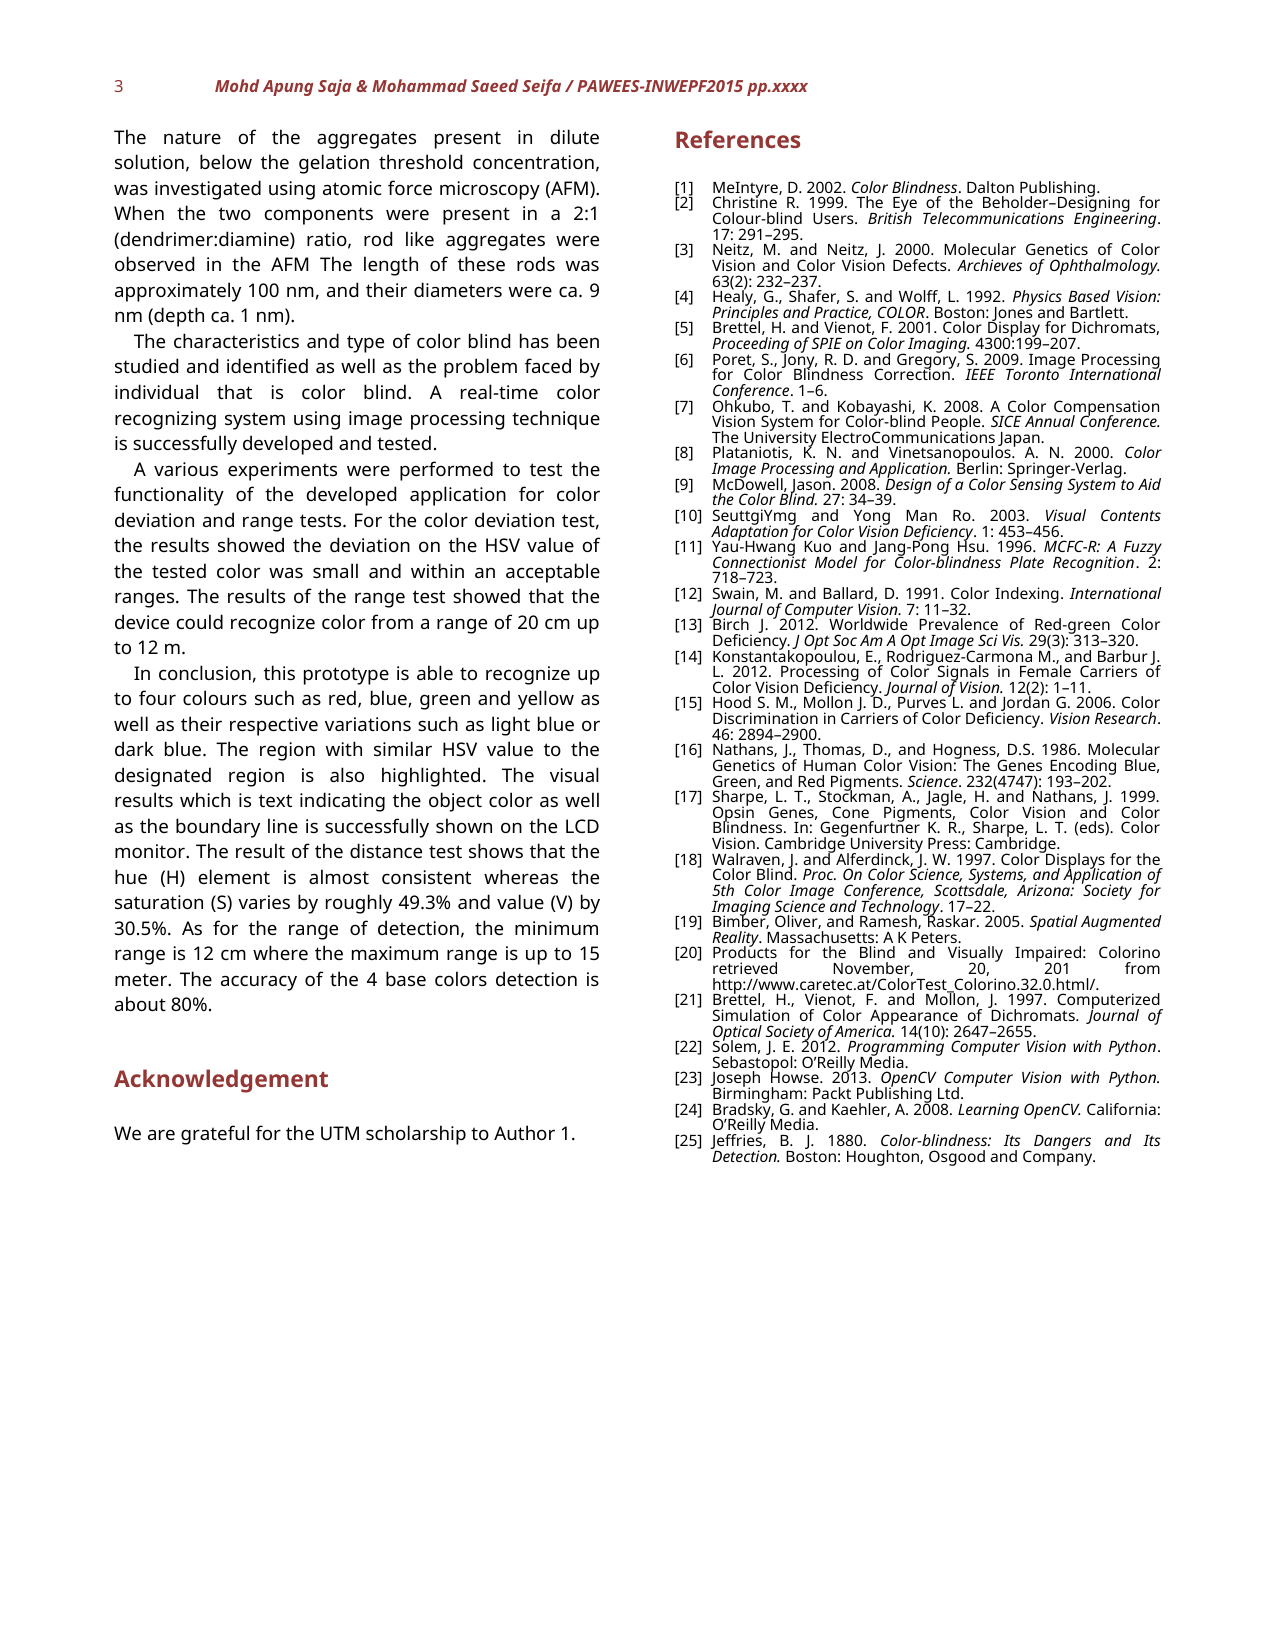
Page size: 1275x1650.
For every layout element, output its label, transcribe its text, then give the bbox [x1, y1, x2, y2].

text References [674, 124, 1161, 155]
list Bradsky, G. and Kaehler, A. 2008. Learning OpenCV. California: O’Reilly Media. [674, 1103, 1161, 1134]
text We are grateful for the UTM scholarship to Author 1. [114, 1120, 601, 1145]
list Poret, S., Jony, R. D. and Gregory, S. 2009. Image Processing for Color Blindness Correction. IEEE Toronto International Conference. 1–6. [674, 353, 1161, 399]
list MeIntyre, D. 2002. Color Blindness. Dalton Publishing. [674, 181, 1161, 196]
list McDowell, Jason. 2008. Design of a Color Sensing System to Aid the Color Blind. 27: 34–39. [674, 478, 1161, 509]
list Healy, G., Shafer, S. and Wolff, L. 1992. Physics Based Vision: Principles and Practice, COLOR. Boston: Jones and Bartlett. [674, 290, 1161, 321]
list Konstantakopoulou, E., Rodriguez-Carmona M., and Barbur J. L. 2012. Processing of Color Signals in Female Carriers of Color Vision Deficiency. Journal of Vision. 12(2): 1–11. [674, 649, 1161, 696]
list Bimber, Oliver, and Ramesh, Raskar. 2005. Spatial Augmented Reality. Massachusetts: A K Peters. [674, 915, 1161, 946]
list Neitz, M. and Neitz, J. 2000. Molecular Genetics of Color Vision and Color Vision Defects. Archieves of Ophthalmology. 63(2): 232–237. [674, 243, 1161, 290]
text A various experiments were performed to test the functionality of the developed application for color deviation and range tests. For the color deviation test, the results showed the deviation on the HSV value of the tested color was small and within an acceptable ranges. The results of the range test showed that the device could recognize color from a range of 20 cm up to 12 m. [114, 456, 601, 660]
list Brettel, H., Vienot, F. and Mollon, J. 1997. Computerized Simulation of Color Appearance of Dichromats. Journal of Optical Society of America. 14(10): 2647–2655. [674, 993, 1161, 1040]
list Products for the Blind and Visually Impaired: Colorino retrieved November, 20, 201 from http://www.caretec.at/ColorTest_Colorino.32.0.html/. [674, 946, 1161, 993]
list SeuttgiYmg and Yong Man Ro. 2003. Visual Contents Adaptation for Color Vision Deficiency. 1: 453–456. [674, 509, 1161, 540]
list Swain, M. and Ballard, D. 1991. Color Indexing. International Journal of Computer Vision. 7: 11–32. [674, 587, 1161, 618]
list Hood S. M., Mollon J. D., Purves L. and Jordan G. 2006. Color Discrimination in Carriers of Color Deficiency. Vision Research. 46: 2894–2900. [674, 696, 1161, 743]
text The characteristics and type of color blind has been studied and identified as well as the problem faced by individual that is color blind. A real-time color recognizing system using image processing technique is successfully developed and tested. [114, 328, 601, 456]
list Sharpe, L. T., Stockman, A., Jagle, H. and Nathans, J. 1999. Opsin Genes, Cone Pigments, Color Vision and Color Blindness. In: Gegenfurtner K. R., Sharpe, L. T. (eds). Color Vision. Cambridge University Press: Cambridge. [674, 790, 1161, 853]
list Ohkubo, T. and Kobayashi, K. 2008. A Color Compensation Vision System for Color-blind People. SICE Annual Conference. The University ElectroCommunications Japan. [674, 399, 1161, 446]
text Acknowledgement [114, 1063, 601, 1094]
text The nature of the aggregates present in dilute solution, below the gelation threshold concentration, was investigated using atomic force microscopy (AFM). When the two components were present in a 2:1 (dendrimer:diamine) ratio, rod like aggregates were observed in the AFM The length of these rods was approximately 100 nm, and their diameters were ca. 9 nm (depth ca. 1 nm). [114, 124, 601, 328]
list Jeffries, B. J. 1880. Color-blindness: Its Dangers and Its Detection. Boston: Houghton, Osgood and Company. [674, 1134, 1161, 1165]
list Plataniotis, K. N. and Vinetsanopoulos. A. N. 2000. Color Image Processing and Application. Berlin: Springer-Verlag. [674, 446, 1161, 478]
list Solem, J. E. 2012. Programming Computer Vision with Python. Sebastopol: O’Reilly Media. [674, 1040, 1161, 1071]
list Birch J. 2012. Worldwide Prevalence of Red-green Color Deficiency. J Opt Soc Am A Opt Image Sci Vis. 29(3): 313–320. [674, 618, 1161, 649]
text In conclusion, this prototype is able to recognize up to four colours such as red, blue, green and yellow as well as their respective variations such as light blue or dark blue. The region with similar HSV value to the designated region is also highlighted. The visual results which is text indicating the object color as well as the boundary line is successfully shown on the LCD monitor. The result of the distance test shows that the hue (H) element is almost consistent whereas the saturation (S) varies by roughly 49.3% and value (V) by 30.5%. As for the range of detection, the minimum range is 12 cm where the maximum range is up to 15 meter. The accuracy of the 4 base colors detection is about 80%. [114, 660, 601, 1017]
list Joseph Howse. 2013. OpenCV Computer Vision with Python. Birmingham: Packt Publishing Ltd. [674, 1071, 1161, 1103]
list Walraven, J. and Alferdinck, J. W. 1997. Color Displays for the Color Blind. Proc. On Color Science, Systems, and Application of 5th Color Image Conference, Scottsdale, Arizona: Society for Imaging Science and Technology. 17–22. [674, 853, 1161, 915]
list Nathans, J., Thomas, D., and Hogness, D.S. 1986. Molecular Genetics of Human Color Vision: The Genes Encoding Blue, Green, and Red Pigments. Science. 232(4747): 193–202. [674, 743, 1161, 790]
list Yau-Hwang Kuo and Jang-Pong Hsu. 1996. MCFC-R: A Fuzzy Connectionist Model for Color-blindness Plate Recognition. 2: 718–723. [674, 540, 1161, 587]
list Christine R. 1999. The Eye of the Beholder–Designing for Colour-blind Users. British Telecommunications Engineering. 17: 291–295. [674, 196, 1161, 243]
list Brettel, H. and Vienot, F. 2001. Color Display for Dichromats, Proceeding of SPIE on Color Imaging. 4300:199–207. [674, 321, 1161, 353]
